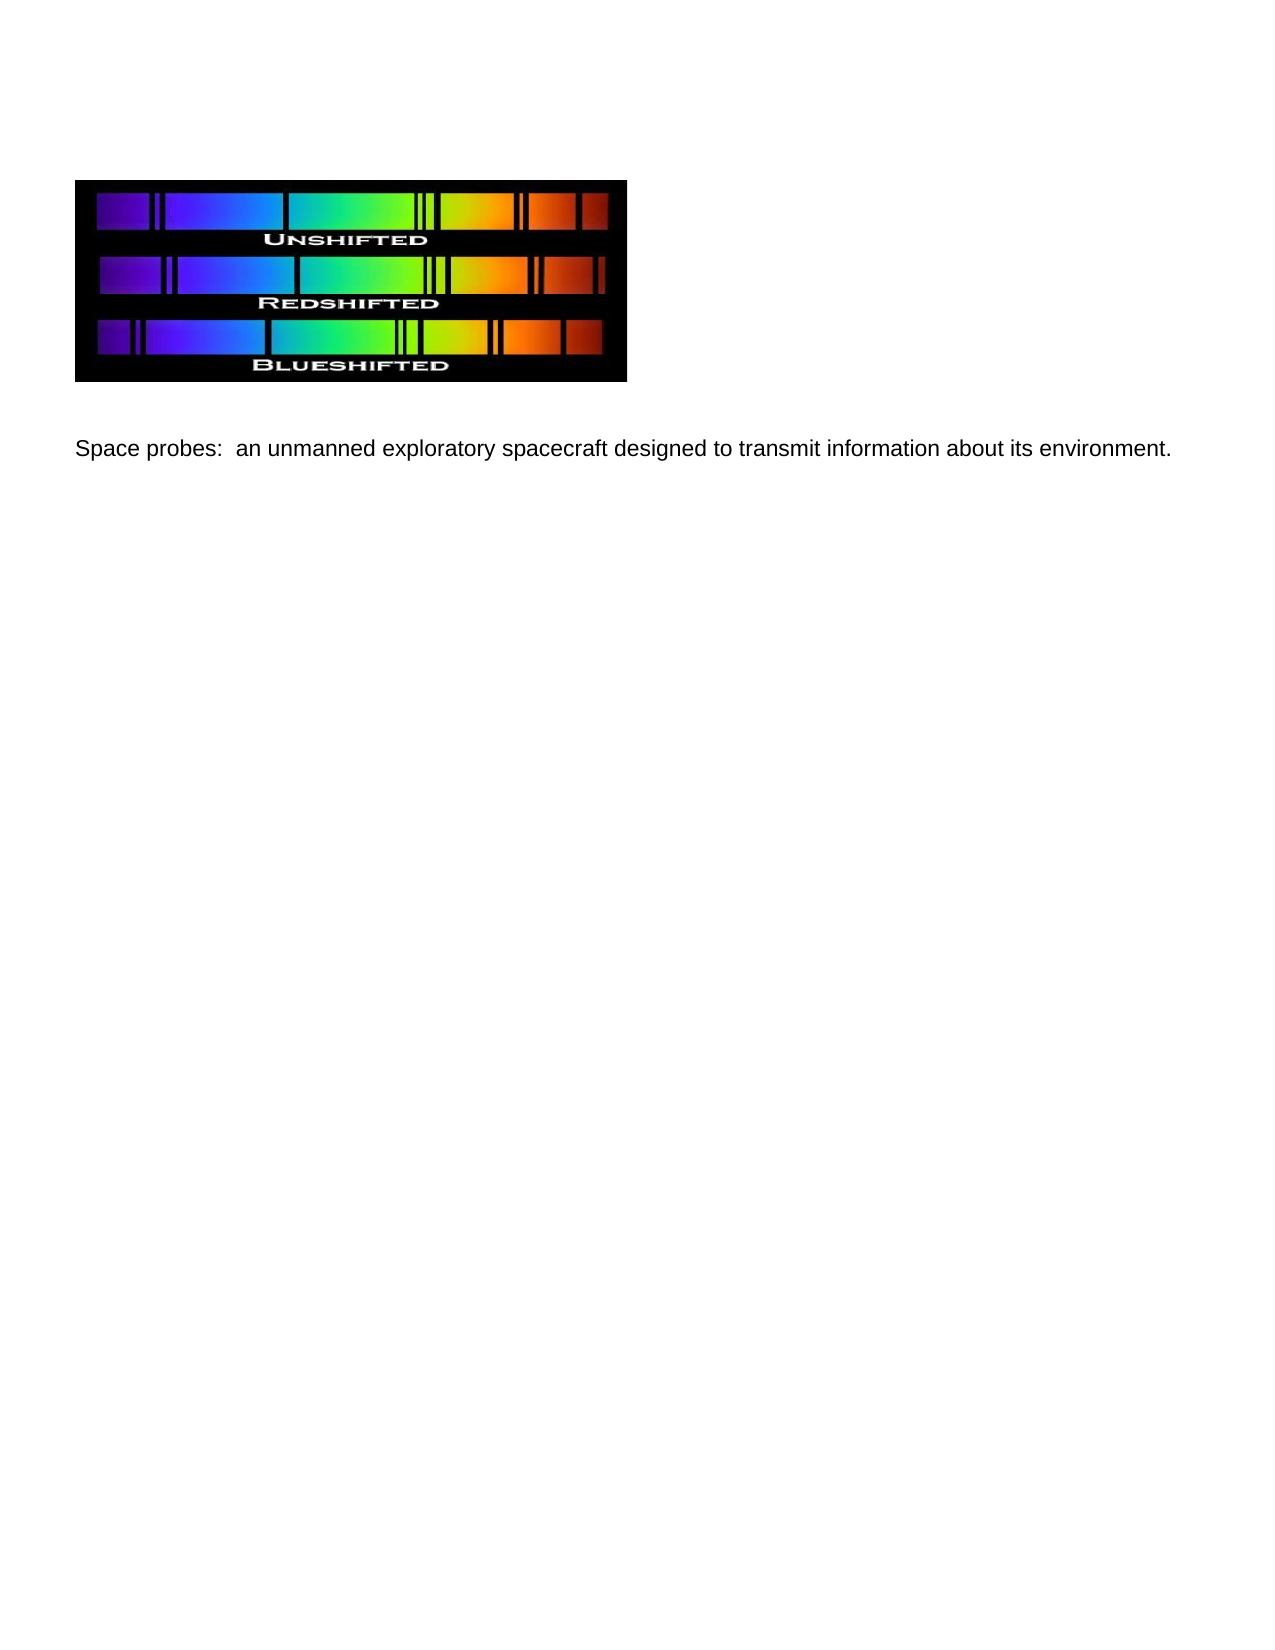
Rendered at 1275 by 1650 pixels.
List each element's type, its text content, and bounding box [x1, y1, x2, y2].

text Space probes: an unmanned exploratory spacecraft designed to transmit information about its environment. [75, 435, 1200, 461]
picture [75, 180, 628, 382]
